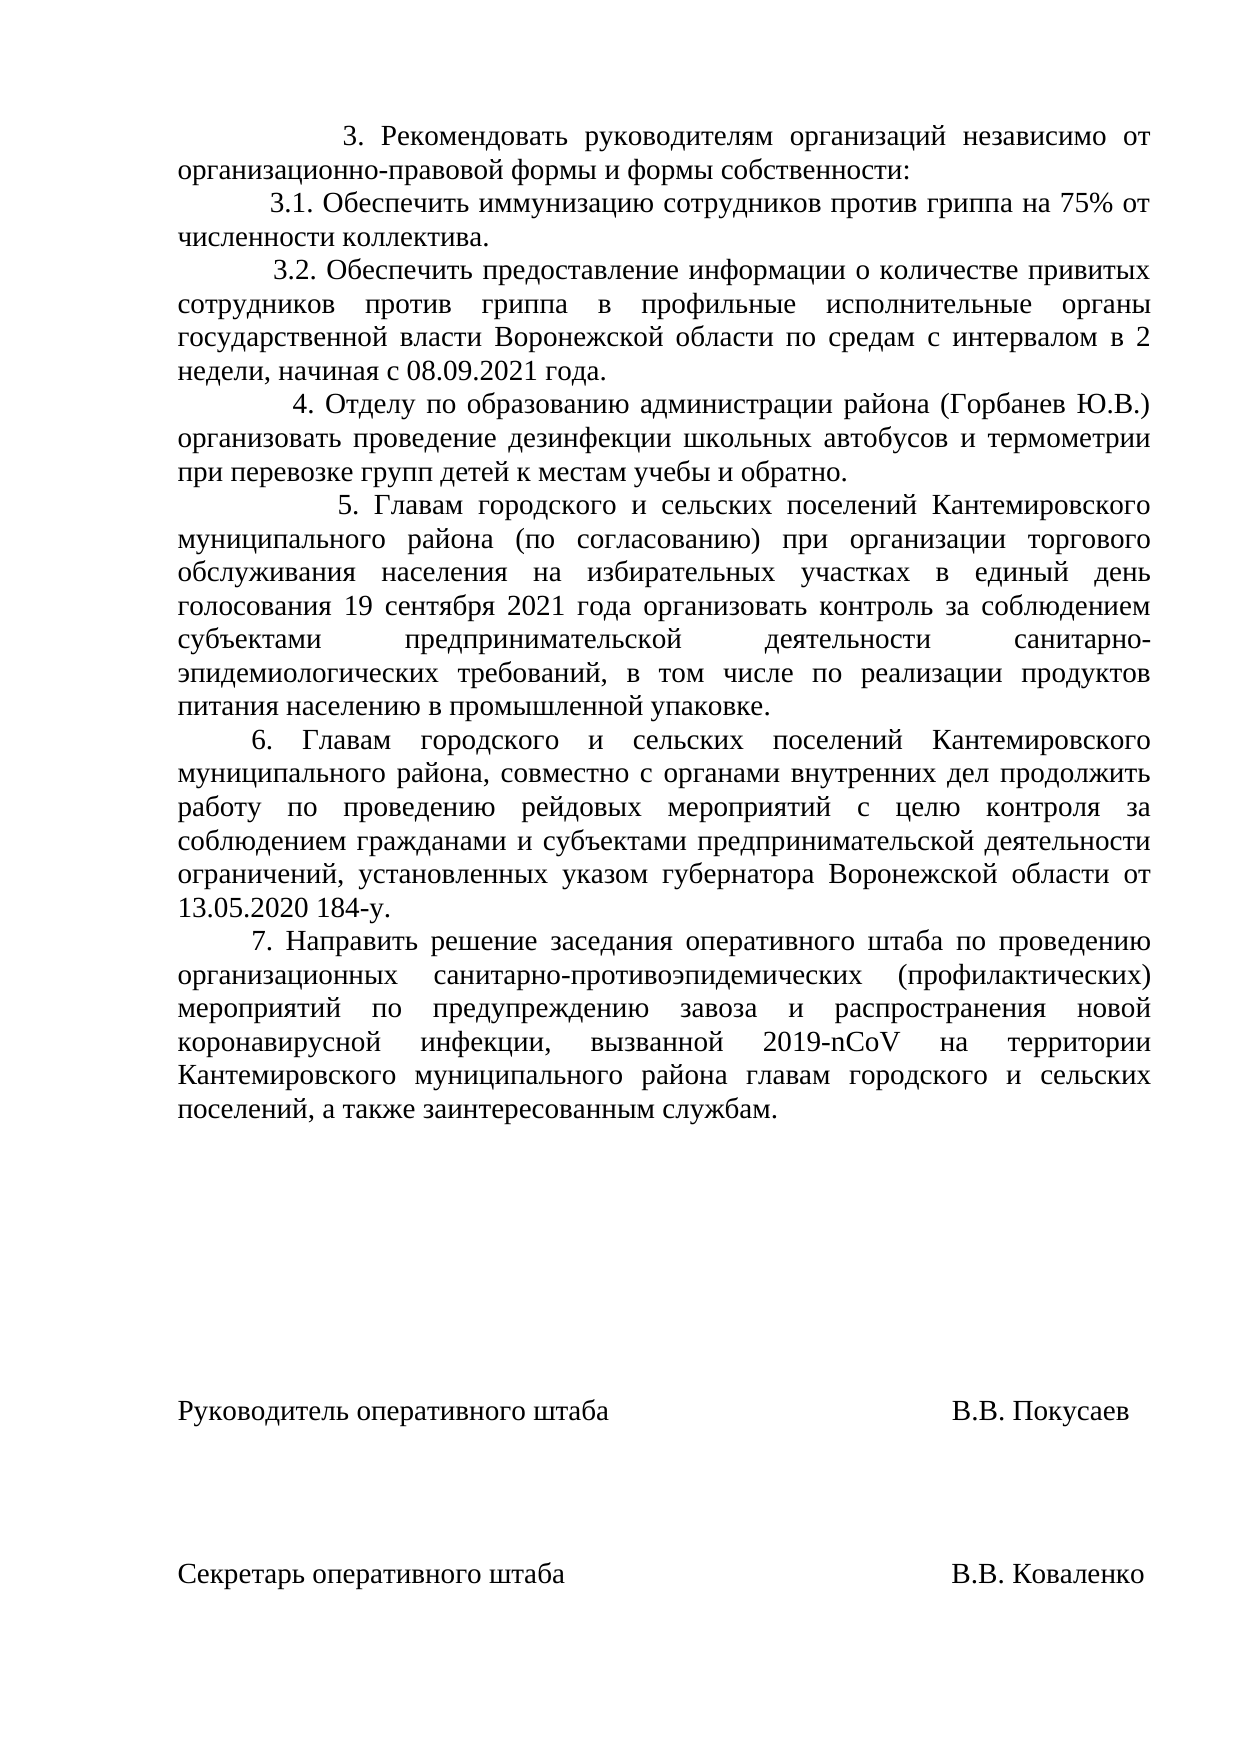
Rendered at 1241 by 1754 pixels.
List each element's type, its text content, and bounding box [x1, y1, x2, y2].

text 3. Рекомендовать руководителям организаций независимо от организационно-правовой формы и формы собственности: [177, 118, 1152, 185]
text 5. Главам городского и сельских поселений Кантемировского муниципального района (по согласованию) при организации торгового обслуживания населения на избирательных участках в единый день голосования 19 сентября 2021 года организовать контроль за соблюдением субъектами предпринимательской деятельности санитарно-эпидемиологических требований, в том числе по реализации продуктов питания населению в промышленной упаковке. [177, 487, 1152, 722]
text 6. Главам городского и сельских поселений Кантемировского муниципального района, совместно с органами внутренних дел продолжить работу по проведению рейдовых мероприятий с целю контроля за соблюдением гражданами и субъектами предпринимательской деятельности ограничений, установленных указом губернатора Воронежской области от 13.05.2020 184-у. [177, 722, 1152, 923]
text 4. Отделу по образованию администрации района (Горбанев Ю.В.) организовать проведение дезинфекции школьных автобусов и термометрии при перевозке групп детей к местам учебы и обратно. [177, 387, 1152, 487]
text 3.1. Обеспечить иммунизацию сотрудников против гриппа на 75% от численности коллектива. [177, 185, 1152, 252]
text 7. Направить решение заседания оперативного штаба по проведению организационных санитарно-противоэпидемических (профилактических) мероприятий по предупреждению завоза и распространения новой коронавирусной инфекции, вызванной 2019-nCoV на территории Кантемировского муниципального района главам городского и сельских поселений, а также заинтересованным службам. [177, 923, 1152, 1124]
text 3.2. Обеспечить предоставление информации о количестве привитых сотрудников против гриппа в профильные исполнительные органы государственной власти Воронежской области по средам с интервалом в 2 недели, начиная с 08.09.2021 года. [177, 252, 1152, 387]
text Руководитель оперативного штаба В.В. Покусаев [177, 1393, 1152, 1426]
text Секретарь оперативного штаба В.В. Коваленко [177, 1556, 1152, 1589]
